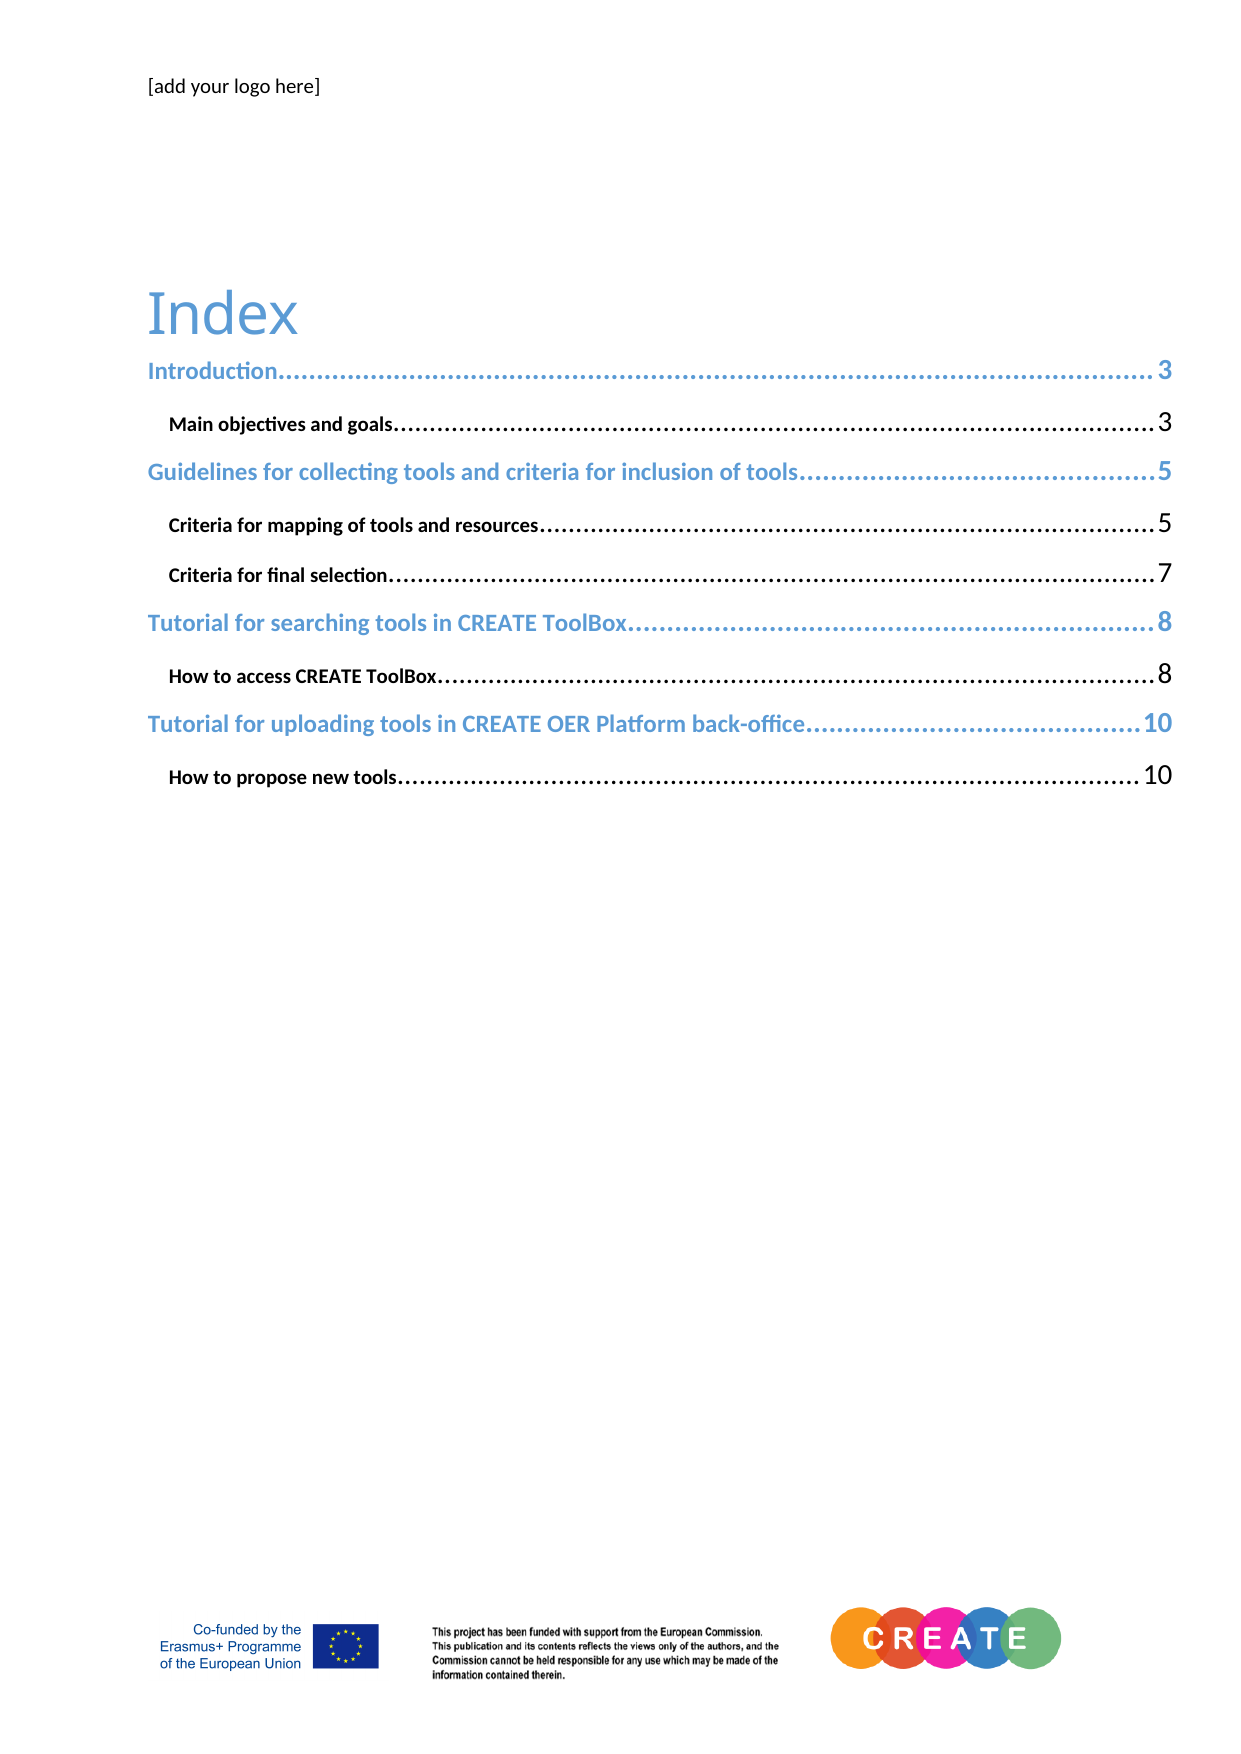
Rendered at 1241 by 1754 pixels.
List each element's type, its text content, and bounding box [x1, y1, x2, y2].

text Tutorial for searching tools in CREATE ToolBox 8 [148, 603, 1093, 639]
picture [147, 1611, 390, 1681]
text Guidelines for collecting tools and criteria for inclusion of tools 5 [148, 452, 1093, 488]
text How to propose new tools 10 [168, 756, 1093, 792]
text Main objectives and goals 3 [168, 403, 1093, 438]
text Introduction 3 [148, 351, 1093, 387]
title Index [148, 272, 1093, 351]
picture [427, 1611, 784, 1681]
text How to access CREATE ToolBox 8 [168, 655, 1093, 691]
text Tutorial for uploading tools in CREATE OER Platform back-office 10 [148, 704, 1093, 740]
text Criteria for mapping of tools and resources 5 [168, 504, 1093, 540]
picture [816, 1593, 1078, 1681]
text Criteria for final selection 7 [168, 554, 1093, 589]
